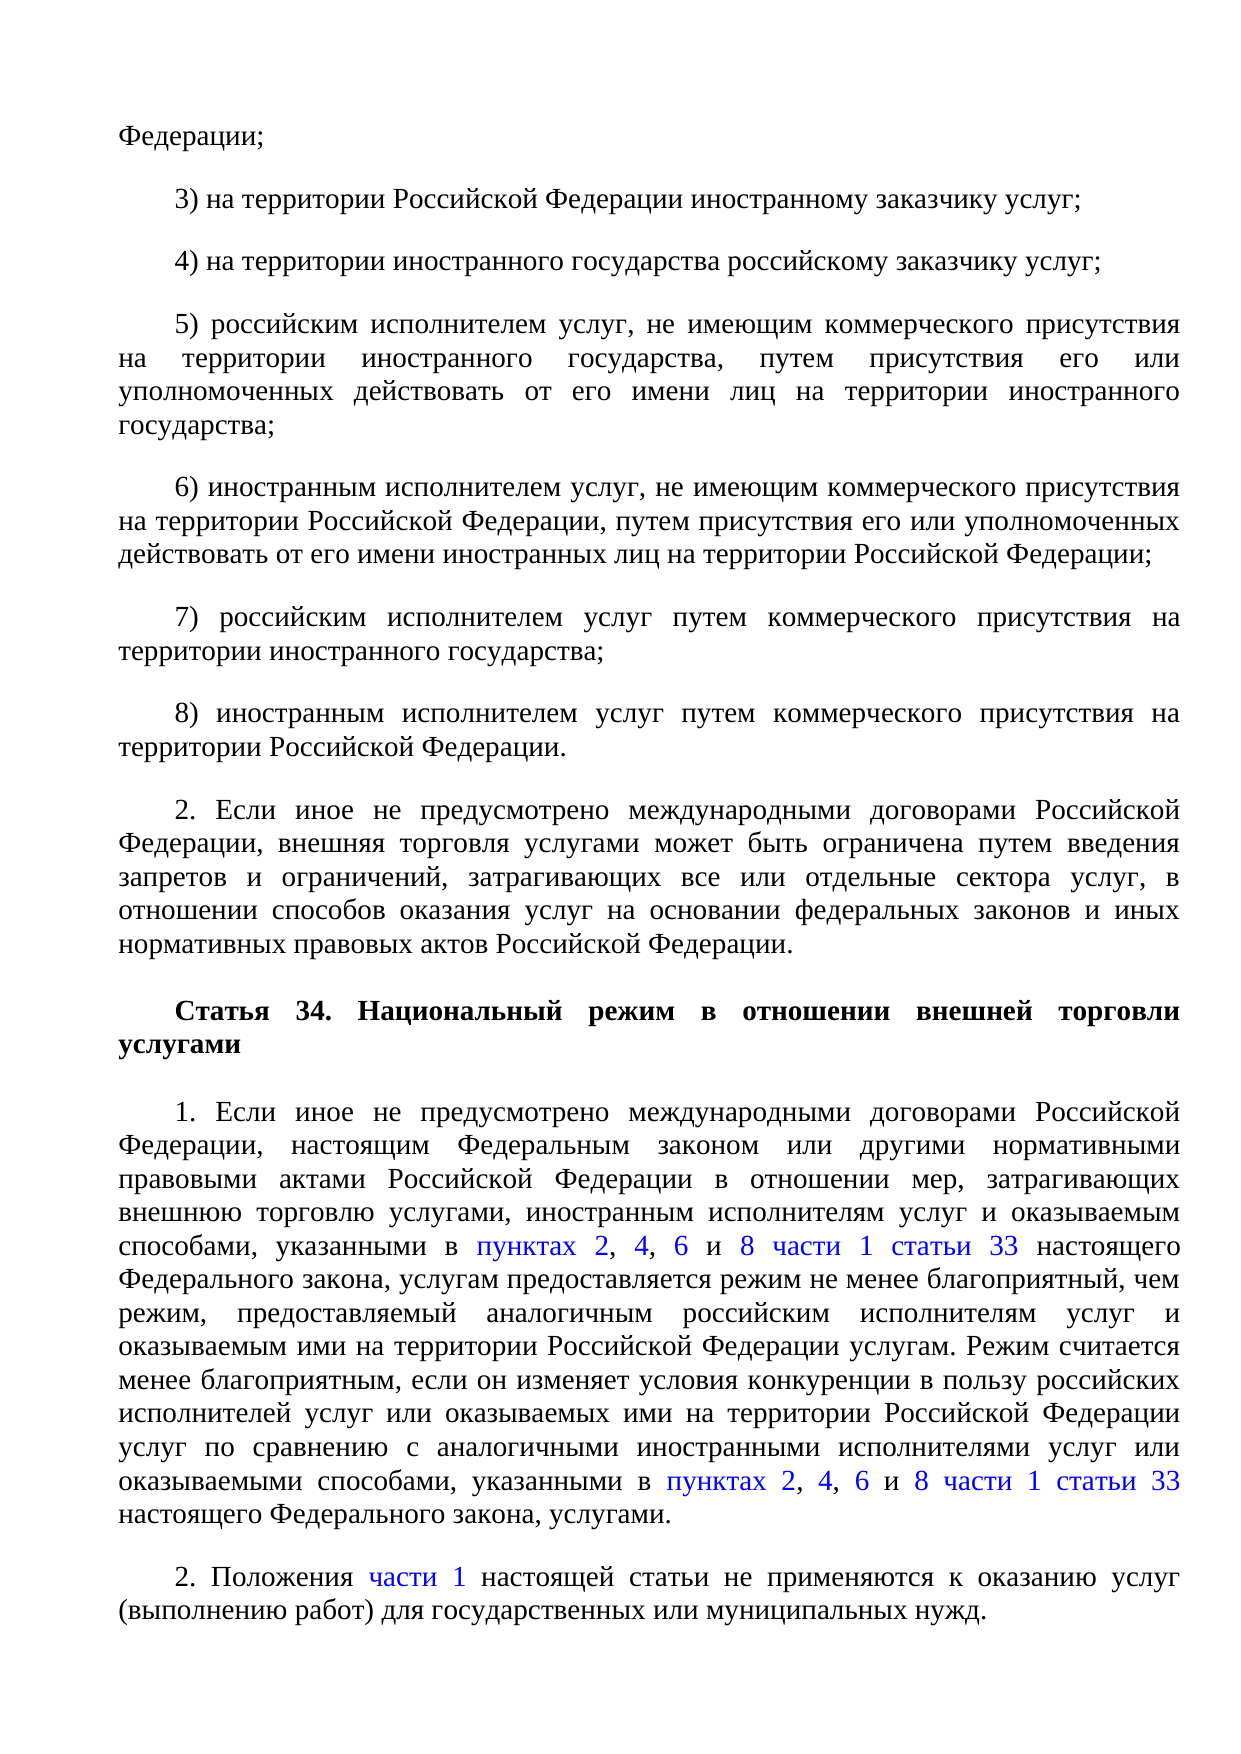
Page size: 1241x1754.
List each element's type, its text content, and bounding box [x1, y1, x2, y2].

text 8) иностранным исполнителем услуг путем коммерческого присутствия на территории Российской Федерации. [118, 696, 1181, 763]
text 1. Если иное не предусмотрено международными договорами Российской Федерации, настоящим Федеральным законом или другими нормативными правовыми актами Российской Федерации в отношении мер, затрагивающих внешнюю торговлю услугами, иностранным исполнителям услуг и оказываемым способами, указанными в пунктах 2, 4, 6 и 8 части 1 статьи 33 настоящего Федерального закона, услугам предоставляется режим не менее благоприятный, чем режим, предоставляемый аналогичным российским исполнителям услуг и оказываемым ими на территории Российской Федерации услугам. Режим считается менее благоприятным, если он изменяет условия конкуренции в пользу российских исполнителей услуг или оказываемых ими на территории Российской Федерации услуг по сравнению с аналогичными иностранными исполнителями услуг или оказываемыми способами, указанными в пунктах 2, 4, 6 и 8 части 1 статьи 33 настоящего Федерального закона, услугами. [118, 1094, 1181, 1530]
text 3) на территории Российской Федерации иностранному заказчику услуг; [118, 181, 1181, 214]
text 7) российским исполнителем услуг путем коммерческого присутствия на территории иностранного государства; [118, 599, 1181, 666]
text 6) иностранным исполнителем услуг, не имеющим коммерческого присутствия на территории Российской Федерации, путем присутствия его или уполномоченных действовать от его имени иностранных лиц на территории Российской Федерации; [118, 469, 1181, 570]
text 2. Положения части 1 настоящей статьи не применяются к оказанию услуг (выполнению работ) для государственных или муниципальных нужд. [118, 1559, 1181, 1626]
text 2. Если иное не предусмотрено международными договорами Российской Федерации, внешняя торговля услугами может быть ограничена путем введения запретов и ограничений, затрагивающих все или отдельные сектора услуг, в отношении способов оказания услуг на основании федеральных законов и иных нормативных правовых актов Российской Федерации. [118, 792, 1181, 959]
text 5) российским исполнителем услуг, не имеющим коммерческого присутствия на территории иностранного государства, путем присутствия его или уполномоченных действовать от его имени лиц на территории иностранного государства; [118, 306, 1181, 440]
title Статья 34. Национальный режим в отношении внешней торговли услугами [118, 993, 1181, 1060]
text 4) на территории иностранного государства российскому заказчику услуг; [118, 243, 1181, 277]
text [118, 118, 1181, 152]
